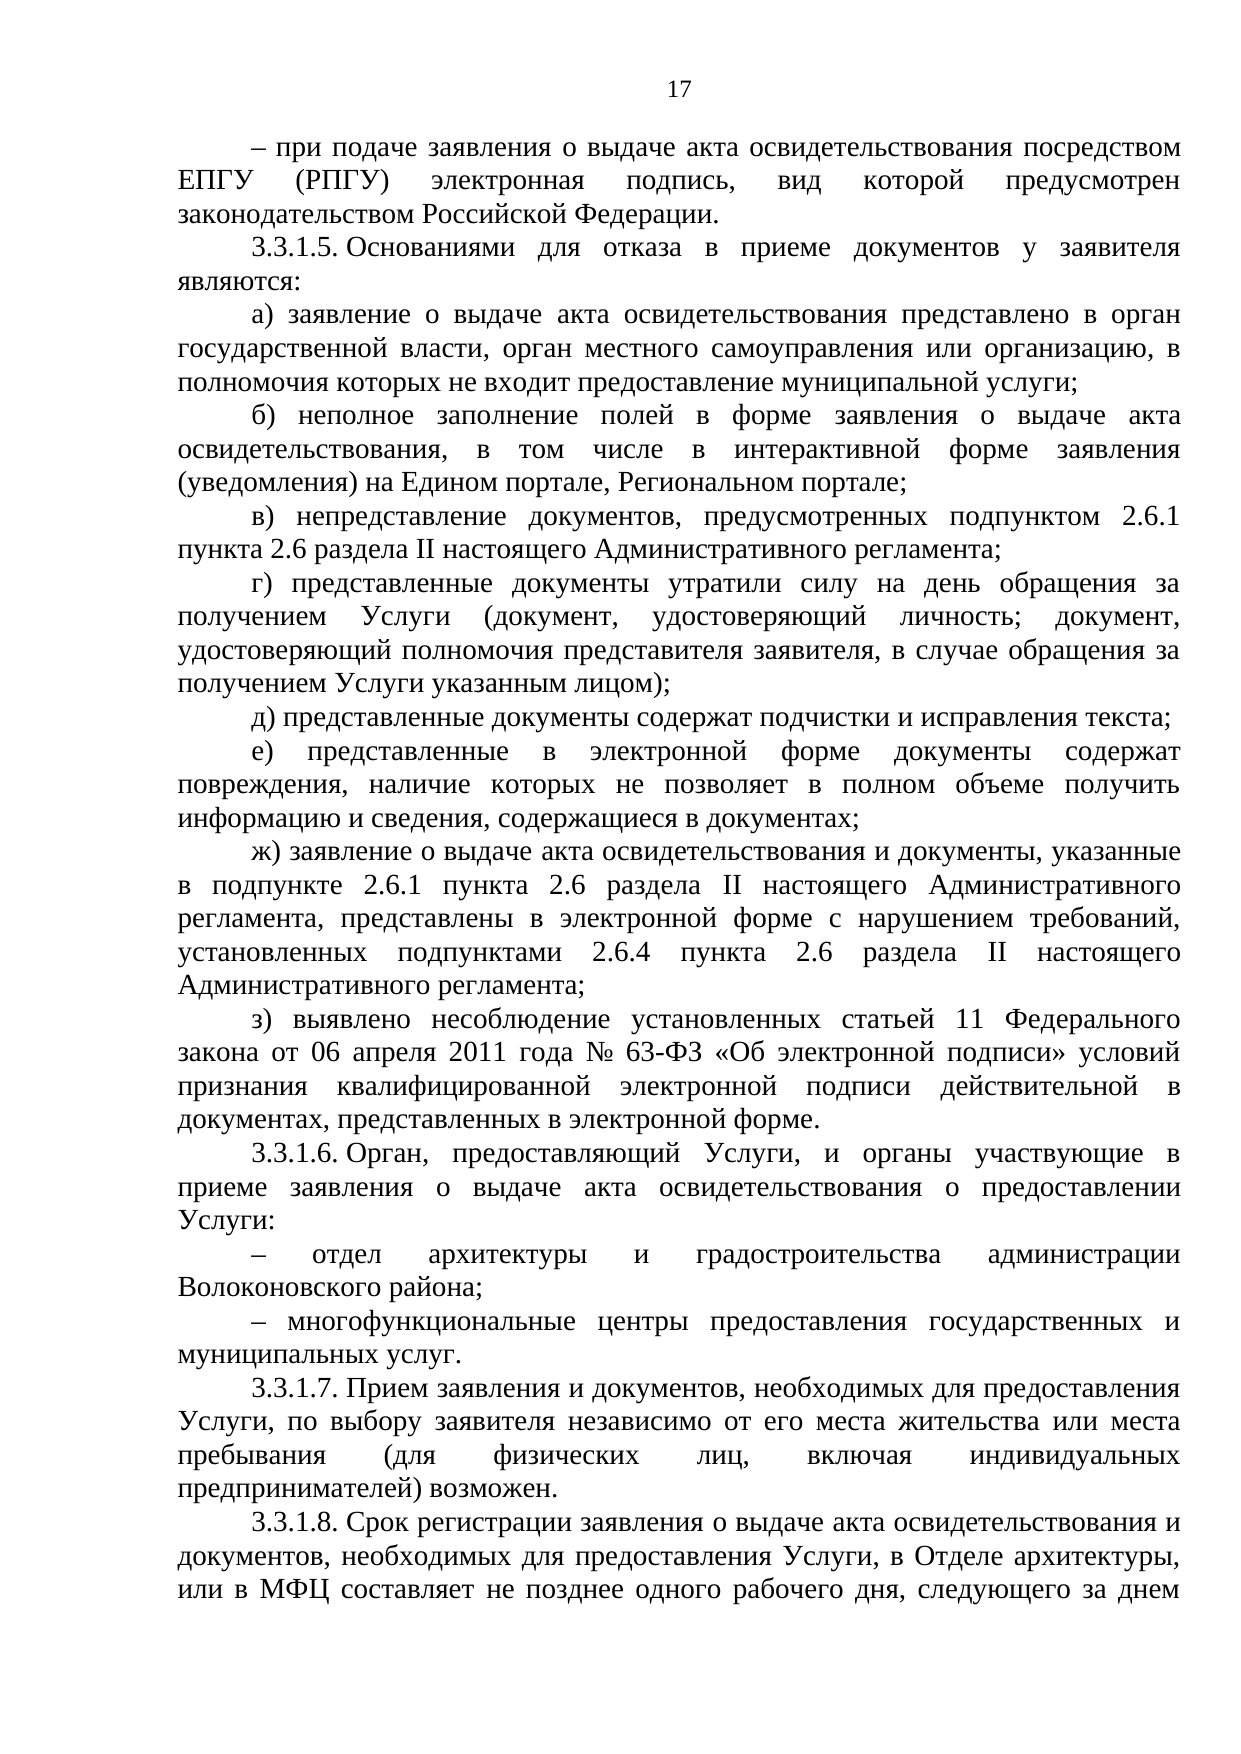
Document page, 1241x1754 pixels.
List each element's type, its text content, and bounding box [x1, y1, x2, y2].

text – многофункциональные центры предоставления государственных и муниципальных услуг. [177, 1303, 1181, 1370]
text 3.3.1.5. Основаниями для отказа в приеме документов у заявителя являются: [177, 229, 1181, 297]
text а) заявление о выдаче акта освидетельствования представлено в орган государственной власти, орган местного самоуправления или организацию, в полномочия которых не входит предоставление муниципальной услуги; [177, 297, 1181, 397]
text д) представленные документы содержат подчистки и исправления текста; [177, 699, 1181, 733]
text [177, 1504, 1181, 1605]
text г) представленные документы утратили силу на день обращения за получением Услуги (документ, удостоверяющий личность; документ, удостоверяющий полномочия представителя заявителя, в случае обращения за получением Услуги указанным лицом); [177, 565, 1181, 699]
text 3.3.1.7. Прием заявления и документов, необходимых для предоставления Услуги, по выбору заявителя независимо от его места жительства или места пребывания (для физических лиц, включая индивидуальных предпринимателей) возможен. [177, 1370, 1181, 1504]
text е) представленные в электронной форме документы содержат повреждения, наличие которых не позволяет в полном объеме получить информацию и сведения, содержащиеся в документах; [177, 733, 1181, 833]
text 3.3.1.6. Орган, предоставляющий Услуги, и органы участвующие в приеме заявления о выдаче акта освидетельствования о предоставлении Услуги: [177, 1135, 1181, 1236]
text в) непредставление документов, предусмотренных подпунктом 2.6.1 пункта 2.6 раздела II настоящего Административного регламента; [177, 498, 1181, 565]
text – при подаче заявления о выдаче акта освидетельствования посредством ЕПГУ (РПГУ) электронная подпись, вид которой предусмотрен законодательством Российской Федерации. [177, 129, 1181, 229]
text – отдел архитектуры и градостроительства администрации Волоконовского района; [177, 1236, 1181, 1303]
text б) неполное заполнение полей в форме заявления о выдаче акта освидетельствования, в том числе в интерактивной форме заявления (уведомления) на Едином портале, Региональном портале; [177, 397, 1181, 498]
text з) выявлено несоблюдение установленных статьей 11 Федерального закона от 06 апреля 2011 года № 63-ФЗ «Об электронной подписи» условий признания квалифицированной электронной подписи действительной в документах, представленных в электронной форме. [177, 1001, 1181, 1135]
text ж) заявление о выдаче акта освидетельствования и документы, указанные в подпункте 2.6.1 пункта 2.6 раздела II настоящего Административного регламента, представлены в электронной форме с нарушением требований, установленных подпунктами 2.6.4 пункта 2.6 раздела II настоящего Административного регламента; [177, 833, 1181, 1001]
